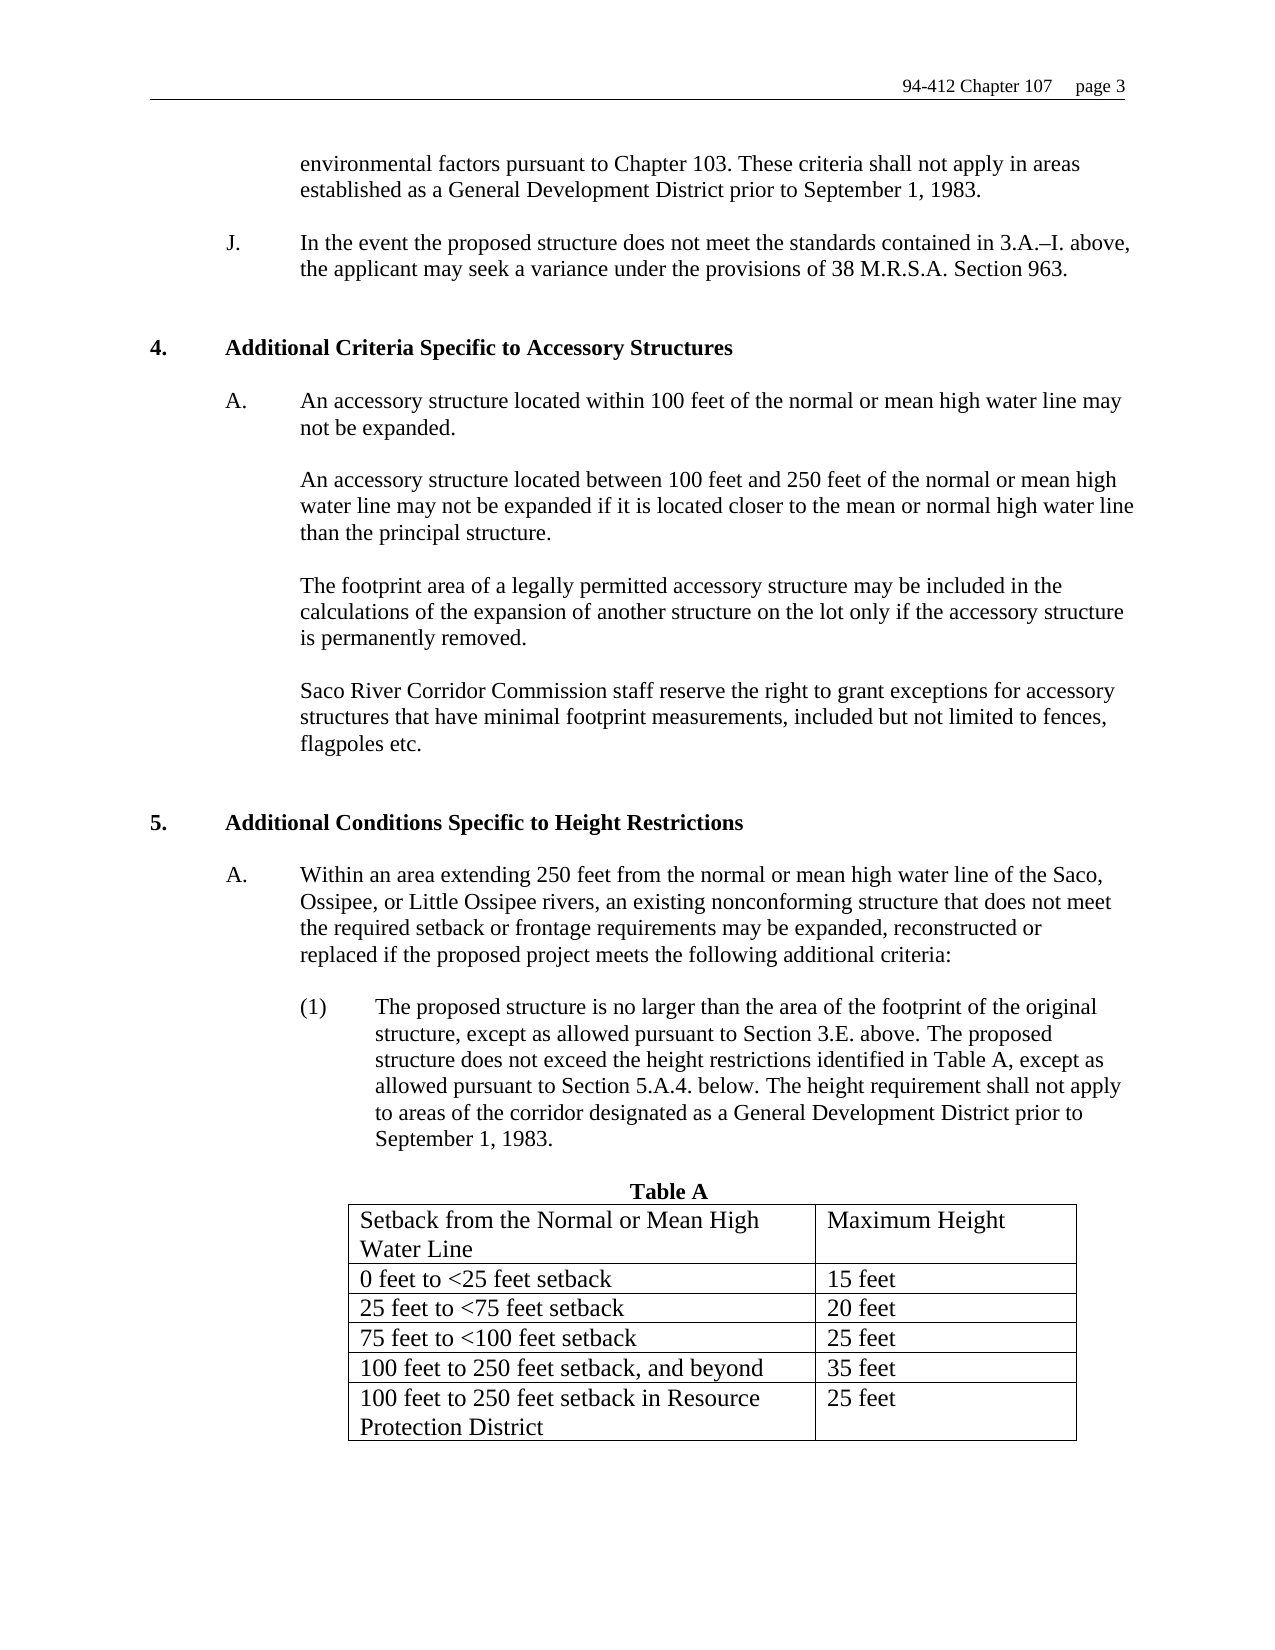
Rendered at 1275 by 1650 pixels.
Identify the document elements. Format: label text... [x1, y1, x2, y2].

list 5. Additional Conditions Specific to Height Restrictions [150, 809, 1125, 835]
list An accessory structure located within 100 feet of the normal or mean high water line may not be expanded. [225, 387, 1144, 440]
list An accessory structure located between 100 feet and 250 feet of the normal or mean high water line may not be expanded if it is located closer to the mean or normal high water line than the principal structure. [300, 466, 1144, 545]
table_cell 100 feet to 250 feet setback in Resource Protection District [349, 1383, 815, 1440]
list The footprint area of a legally permitted accessory structure may be included in the calculations of the expansion of another structure on the lot only if the accessory structure is permanently removed. [300, 572, 1144, 651]
table_cell 75 feet to <100 feet setback [349, 1323, 815, 1352]
table_cell 0 feet to <25 feet setback [349, 1264, 815, 1292]
list The proposed structure is no larger than the area of the footprint of the original structure, except as allowed pursuant to Section 3.E. above. The proposed structure does not exceed the height restrictions identified in Table A, except as allowed pursuant to Section 5.A.4. below. The height requirement shall not apply to areas of the corridor designated as a General Development District prior to September 1, 1983. [300, 993, 1125, 1151]
list Additional Criteria Specific to Accessory Structures [150, 334, 1125, 361]
table_cell 20 feet [816, 1294, 1076, 1322]
list In the event the proposed structure does not meet the standards contained in 3.A.–I. above, the applicant may seek a variance under the provisions of 38 M.R.S.A. Section 963. [226, 229, 1144, 282]
table_cell 100 feet to 250 feet setback, and beyond [349, 1353, 815, 1382]
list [225, 150, 1125, 203]
text Table A [150, 1178, 1125, 1204]
table_header Setback from the Normal or Mean High Water Line [349, 1205, 815, 1263]
table_cell 15 feet [816, 1264, 1076, 1292]
table_header Maximum Height [816, 1205, 1076, 1263]
table_cell 25 feet to <75 feet setback [349, 1294, 815, 1322]
list Within an area extending 250 feet from the normal or mean high water line of the Saco, Ossipee, or Little Ossipee rivers, an existing nonconforming structure that does not meet the required setback or frontage requirements may be expanded, reconstructed or replaced if the proposed project meets the following additional criteria: [226, 862, 1125, 967]
list Saco River Corridor Commission staff reserve the right to grant exceptions for accessory structures that have minimal footprint measurements, included but not limited to fences, flagpoles etc. [300, 677, 1144, 756]
table_cell 25 feet [816, 1323, 1076, 1352]
table_cell 25 feet [816, 1383, 1076, 1440]
table_cell 35 feet [816, 1353, 1076, 1382]
